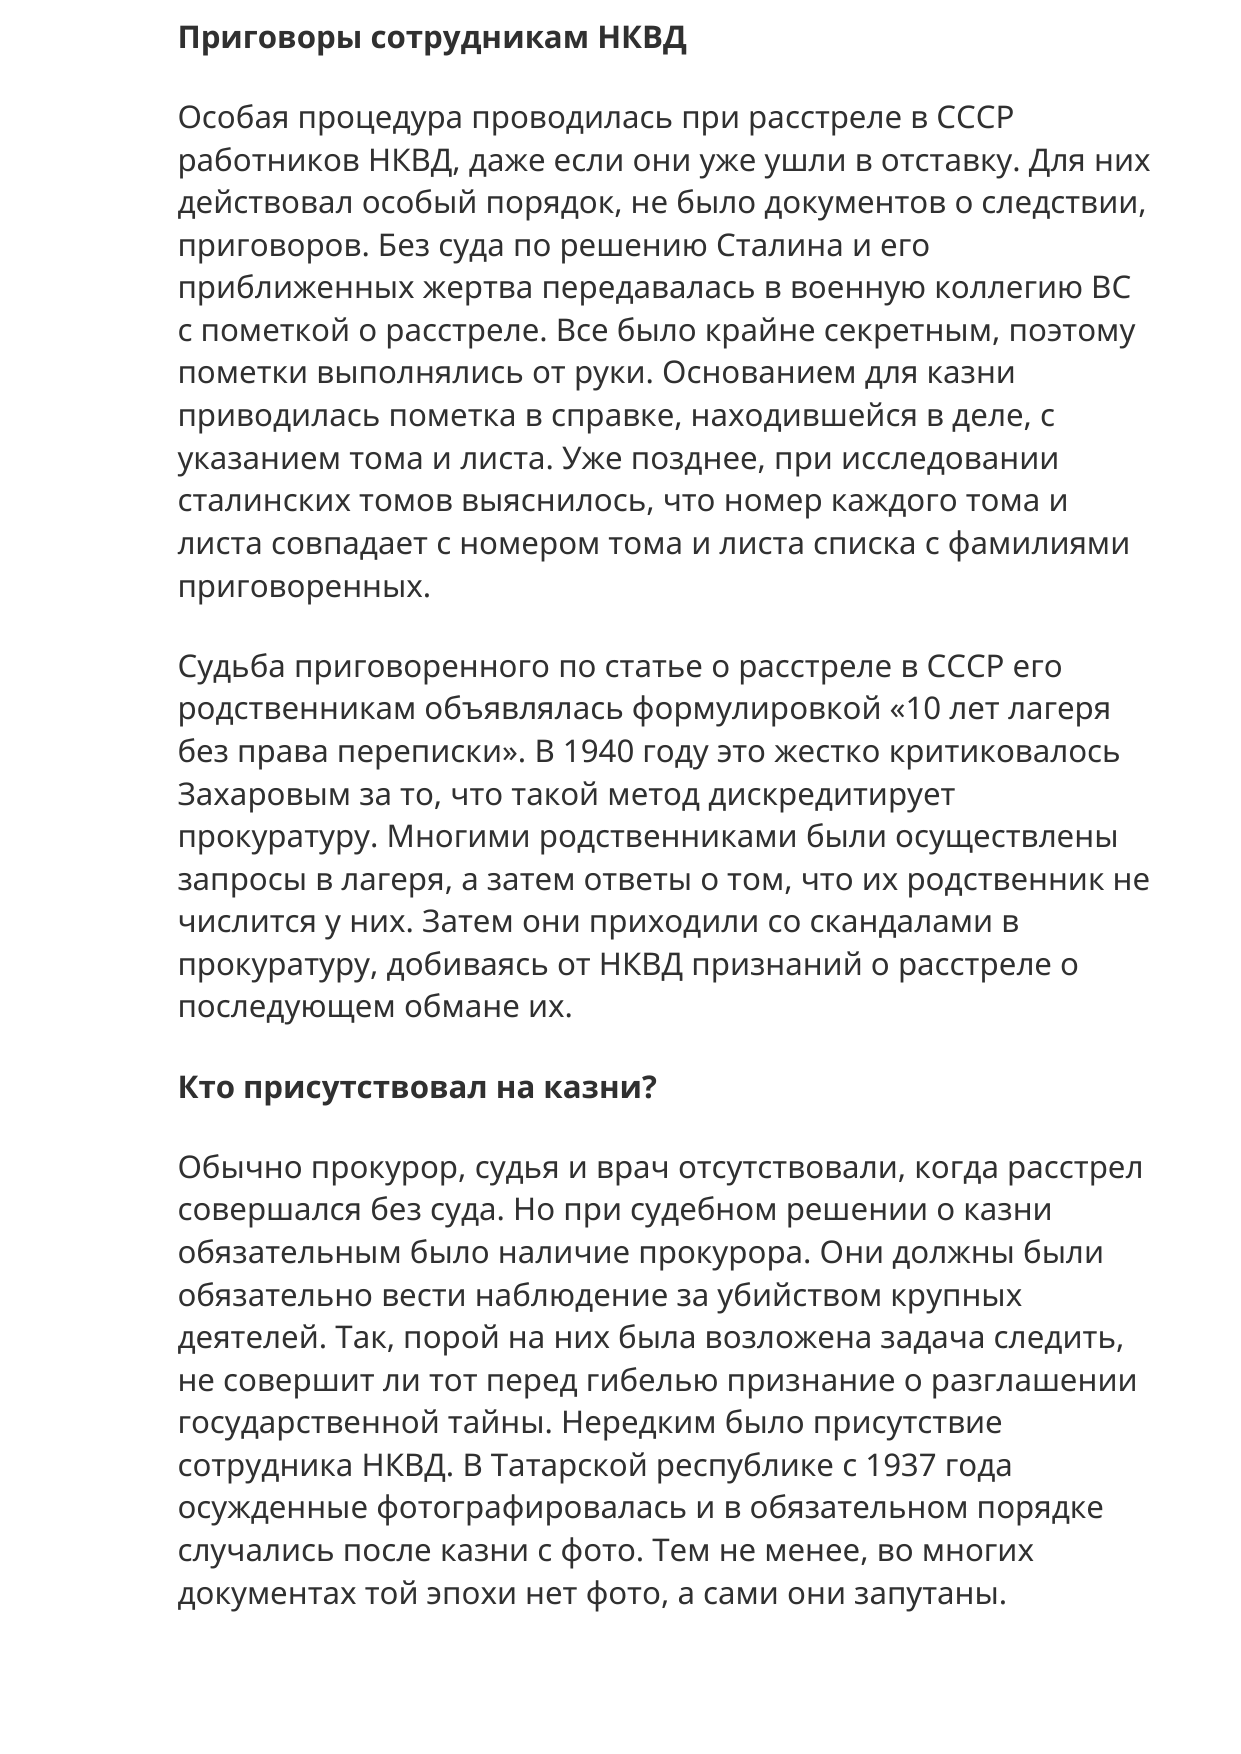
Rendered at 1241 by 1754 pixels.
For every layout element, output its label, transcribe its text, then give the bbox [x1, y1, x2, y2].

text Приговоры сотрудникам НКВД [177, 15, 1152, 57]
text Судьба приговоренного по статье о расстреле в СССР его родственникам объявлялась формулировкой «10 лет лагеря без права переписки». В 1940 году это жестко критиковалось Захаровым за то, что такой метод дискредитирует прокуратуру. Многими родственниками были осуществлены запросы в лагеря, а затем ответы о том, что их родственник не числится у них. Затем они приходили со скандалами в прокуратуру, добиваясь от НКВД признаний о расстреле о последующем обмане их. [177, 644, 1152, 1027]
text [177, 1145, 1152, 1613]
text Особая процедура проводилась при расстреле в СССР работников НКВД, даже если они уже ушли в отставку. Для них действовал особый порядок, не было документов о следствии, приговоров. Без суда по решению Сталина и его приближенных жертва передавалась в военную коллегию ВС с пометкой о расстреле. Все было крайне секретным, поэтому пометки выполнялись от руки. Основанием для казни приводилась пометка в справке, находившейся в деле, с указанием тома и листа. Уже позднее, при исследовании сталинских томов выяснилось, что номер каждого тома и листа совпадает с номером тома и листа списка с фамилиями приговоренных. [177, 95, 1152, 606]
text Кто присутствовал на казни? [177, 1064, 1152, 1107]
